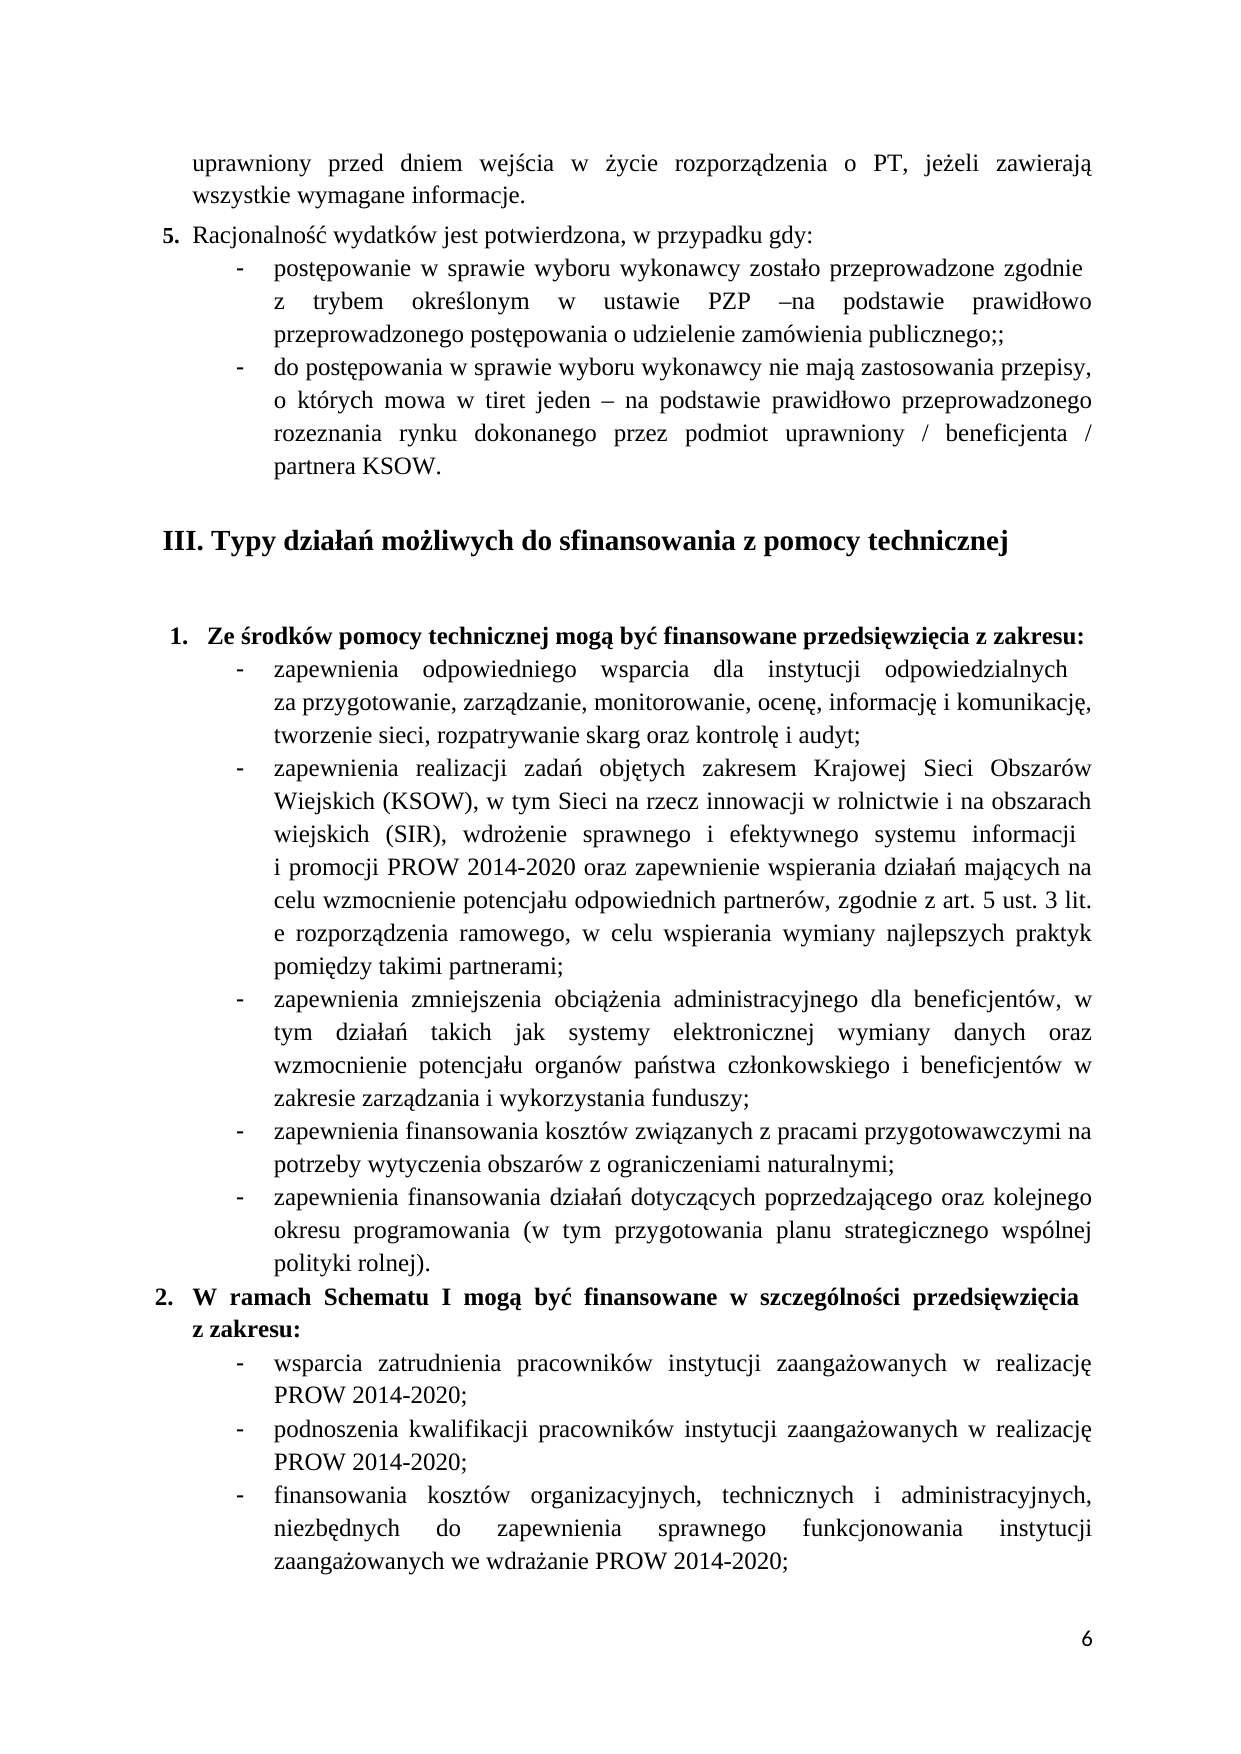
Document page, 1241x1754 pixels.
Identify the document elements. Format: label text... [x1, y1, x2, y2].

list zapewnienia zmniejszenia obciążenia administracyjnego dla beneficjentów, w tym działań takich jak systemy elektronicznej wymiany danych oraz wzmocnienie potencjału organów państwa członkowskiego i beneficjentów w zakresie zarządzania i wykorzystania funduszy; [236, 984, 1093, 1112]
subtitle III. Typy działań możliwych do sfinansowania z pomocy technicznej [162, 523, 1093, 557]
list do postępowania w sprawie wyboru wykonawcy nie mają zastosowania przepisy, o których mowa w tiret jeden – na podstawie prawidłowo przeprowadzonego rozeznania rynku dokonanego przez podmiot uprawniony / beneficjenta / partnera KSOW. [236, 352, 1093, 480]
list zapewnienia realizacji zadań objętych zakresem Krajowej Sieci Obszarów Wiejskich (KSOW), w tym Sieci na rzecz innowacji w rolnictwie i na obszarach wiejskich (SIR), wdrożenie sprawnego i efektywnego systemu informacji i promocji PROW 2014-2020 oraz zapewnienie wspierania działań mających na celu wzmocnienie potencjału odpowiednich partnerów, zgodnie z art. 5 ust. 3 lit. e rozporządzenia ramowego, w celu wspierania wymiany najlepszych praktyk pomiędzy takimi partnerami; [236, 753, 1093, 980]
list zapewnienia finansowania działań dotyczących poprzedzającego oraz kolejnego okresu programowania (w tym przygotowania planu strategicznego wspólnej polityki rolnej). [236, 1182, 1093, 1277]
list wsparcia zatrudnienia pracowników instytucji zaangażowanych w realizację PROW 2014-2020; [236, 1348, 1093, 1409]
list postępowanie w sprawie wyboru wykonawcy zostało przeprowadzone zgodnie z trybem określonym w ustawie PZP –na podstawie prawidłowo przeprowadzonego postępowania o udzielenie zamówienia publicznego;; [236, 253, 1093, 348]
list Ze środków pomocy technicznej mogą być finansowane przedsięwzięcia z zakresu: [169, 621, 1093, 650]
list finansowania kosztów organizacyjnych, technicznych i administracyjnych, niezbędnych do zapewnienia sprawnego funkcjonowania instytucji zaangażowanych we wdrażanie PROW 2014-2020; [236, 1480, 1093, 1574]
list W ramach Schematu I mogą być finansowane w szczególności przedsięwzięcia z zakresu: [154, 1282, 1093, 1343]
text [192, 148, 1093, 209]
list Racjonalność wydatków jest potwierdzona, w przypadku gdy: [162, 220, 1093, 249]
list podnoszenia kwalifikacji pracowników instytucji zaangażowanych w realizację PROW 2014-2020; [236, 1414, 1093, 1475]
list zapewnienia odpowiedniego wsparcia dla instytucji odpowiedzialnych za przygotowanie, zarządzanie, monitorowanie, ocenę, informację i komunikację, tworzenie sieci, rozpatrywanie skarg oraz kontrolę i audyt; [236, 654, 1093, 749]
list zapewnienia finansowania kosztów związanych z pracami przygotowawczymi na potrzeby wytyczenia obszarów z ograniczeniami naturalnymi; [236, 1116, 1093, 1178]
